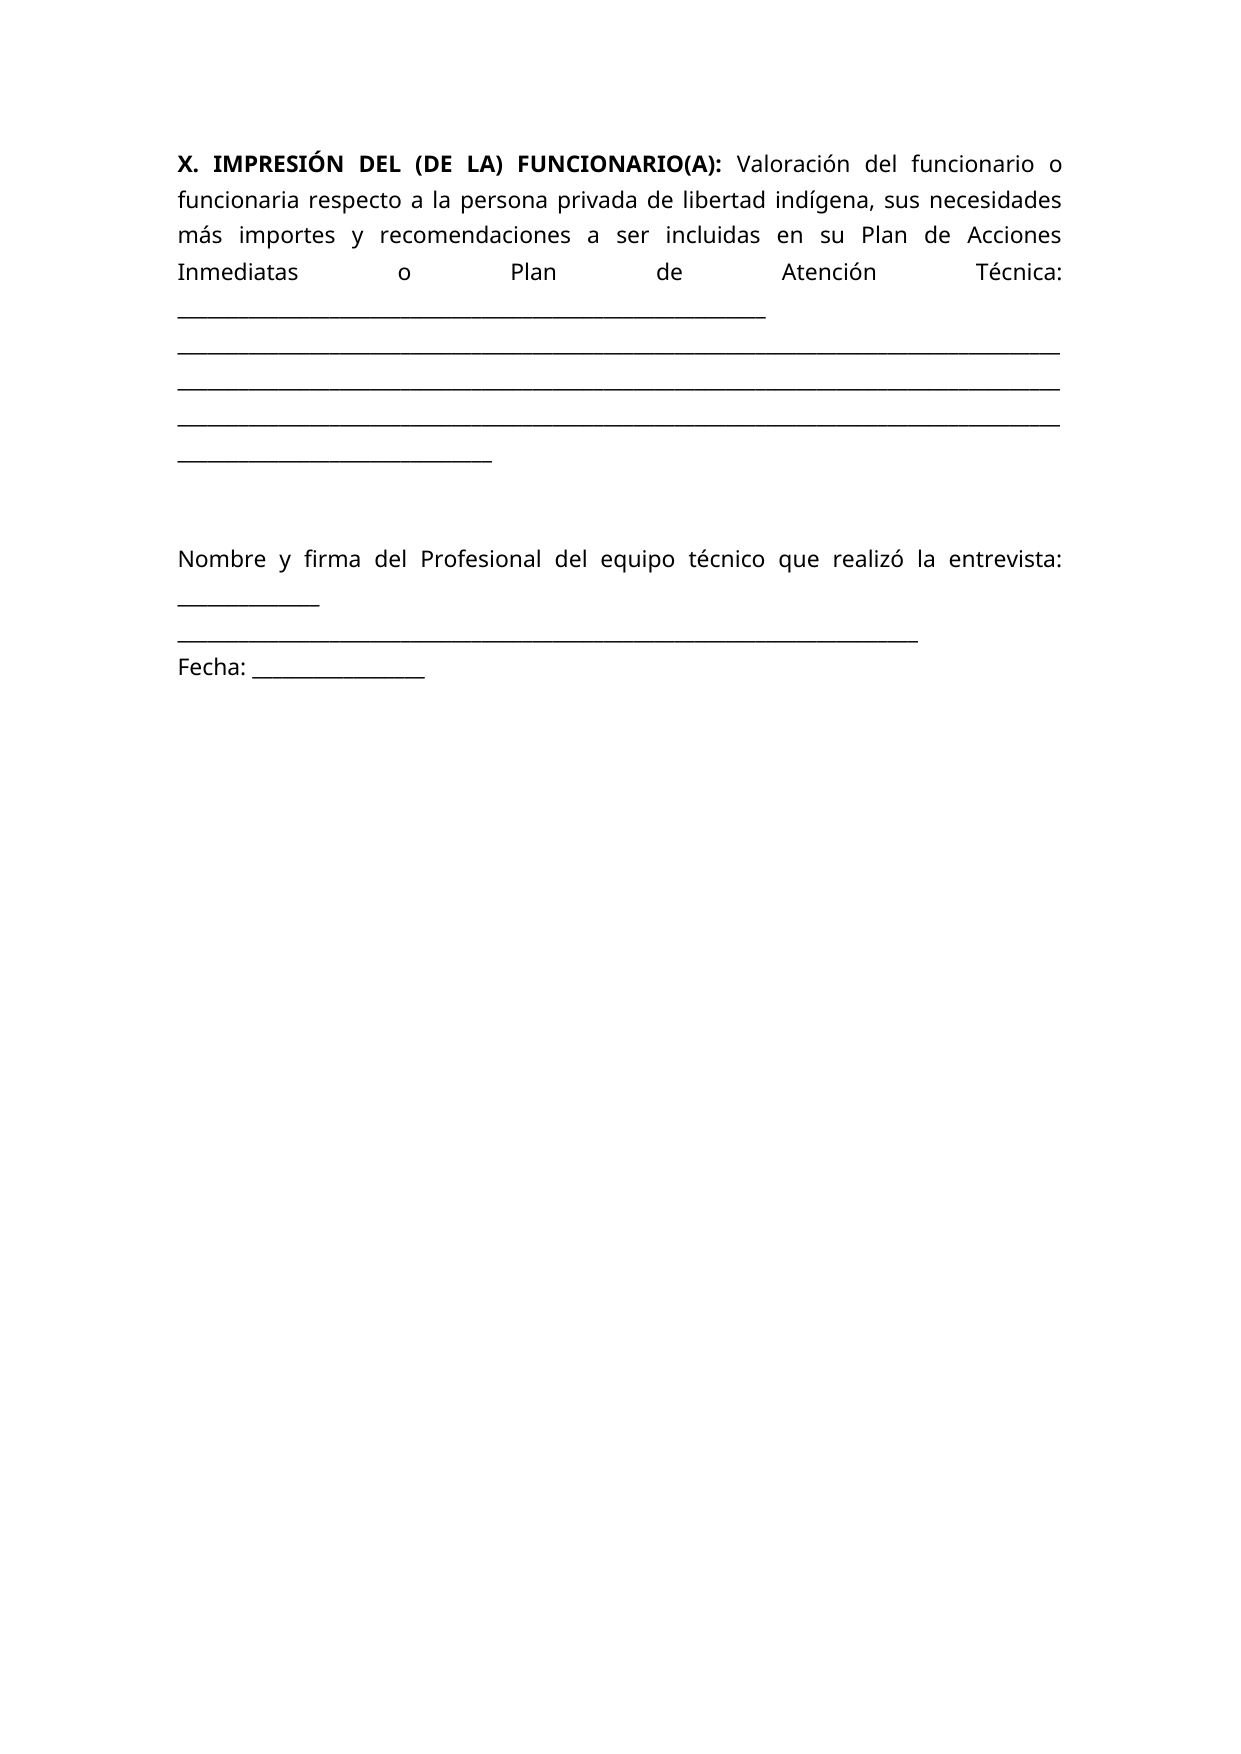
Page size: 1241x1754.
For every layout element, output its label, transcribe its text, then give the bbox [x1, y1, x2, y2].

text Nombre y firma del Profesional del equipo técnico que realizó la entrevista: ______________ _________________________________________________________________________ [177, 543, 1063, 646]
text X. IMPRESIÓN DEL (DE LA) FUNCIONARIO(A): Valoración del funcionario o funcionaria respecto a la persona privada de libertad indígena, sus necesidades más importes y recomendaciones a ser incluidas en su Plan de Acciones Inmediatas o Plan de Atención Técnica: __________________________________________________________ ____________________________________________________________________________________________________________________________________________________________________________________________________________________________________________________________________________________________________ [177, 148, 1063, 466]
text Fecha: _________________ [177, 651, 1063, 682]
